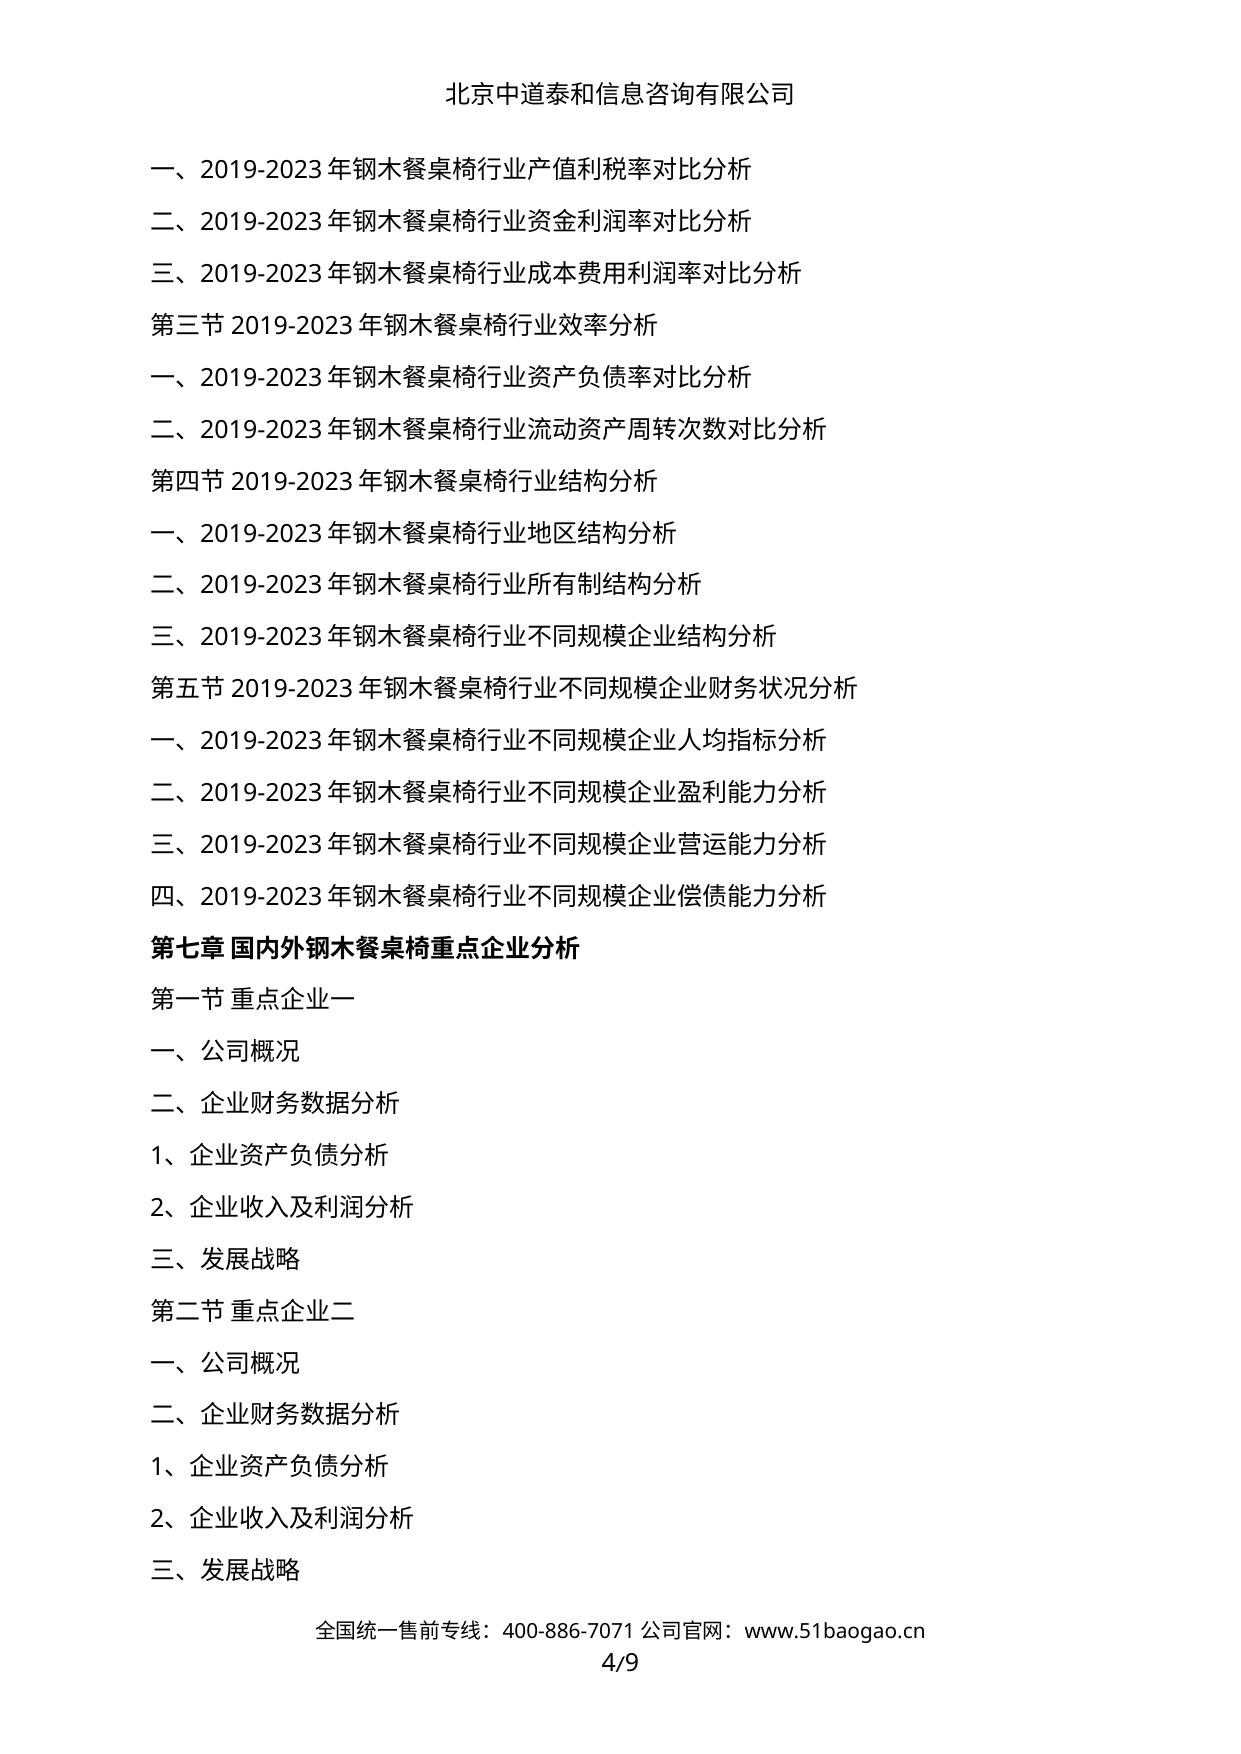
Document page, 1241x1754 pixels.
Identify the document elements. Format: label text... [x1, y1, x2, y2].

text 第三节 2019-2023年钢木餐桌椅行业效率分析 [150, 306, 1090, 342]
text 二、2019-2023年钢木餐桌椅行业资金利润率对比分析 [150, 202, 1090, 238]
text 三、2019-2023年钢木餐桌椅行业不同规模企业营运能力分析 [150, 824, 1090, 861]
text 第四节 2019-2023年钢木餐桌椅行业结构分析 [150, 461, 1090, 497]
text 一、2019-2023年钢木餐桌椅行业不同规模企业人均指标分析 [150, 721, 1090, 757]
text 第二节 重点企业二 [150, 1291, 1090, 1327]
text 一、公司概况 [150, 1032, 1090, 1068]
text 一、2019-2023年钢木餐桌椅行业地区结构分析 [150, 513, 1090, 549]
text 一、2019-2023年钢木餐桌椅行业资产负债率对比分析 [150, 357, 1090, 394]
text 第一节 重点企业一 [150, 980, 1090, 1016]
text 1、企业资产负债分析 [150, 1136, 1090, 1172]
text 三、发展战略 [150, 1551, 1090, 1587]
text 2、企业收入及利润分析 [150, 1187, 1090, 1224]
text 第五节 2019-2023年钢木餐桌椅行业不同规模企业财务状况分析 [150, 669, 1090, 705]
text 二、2019-2023年钢木餐桌椅行业不同规模企业盈利能力分析 [150, 772, 1090, 809]
text 第七章 国内外钢木餐桌椅重点企业分析 [150, 928, 1090, 964]
text 三、2019-2023年钢木餐桌椅行业成本费用利润率对比分析 [150, 254, 1090, 290]
text 二、企业财务数据分析 [150, 1395, 1090, 1431]
text 二、2019-2023年钢木餐桌椅行业所有制结构分析 [150, 565, 1090, 601]
text 四、2019-2023年钢木餐桌椅行业不同规模企业偿债能力分析 [150, 876, 1090, 912]
text 三、发展战略 [150, 1239, 1090, 1276]
text 三、2019-2023年钢木餐桌椅行业不同规模企业结构分析 [150, 617, 1090, 653]
text 二、企业财务数据分析 [150, 1084, 1090, 1120]
text 1、企业资产负债分析 [150, 1447, 1090, 1483]
text 二、2019-2023年钢木餐桌椅行业流动资产周转次数对比分析 [150, 409, 1090, 446]
text 2、企业收入及利润分析 [150, 1499, 1090, 1535]
text 一、2019-2023年钢木餐桌椅行业产值利税率对比分析 [150, 150, 1090, 186]
text 一、公司概况 [150, 1343, 1090, 1379]
